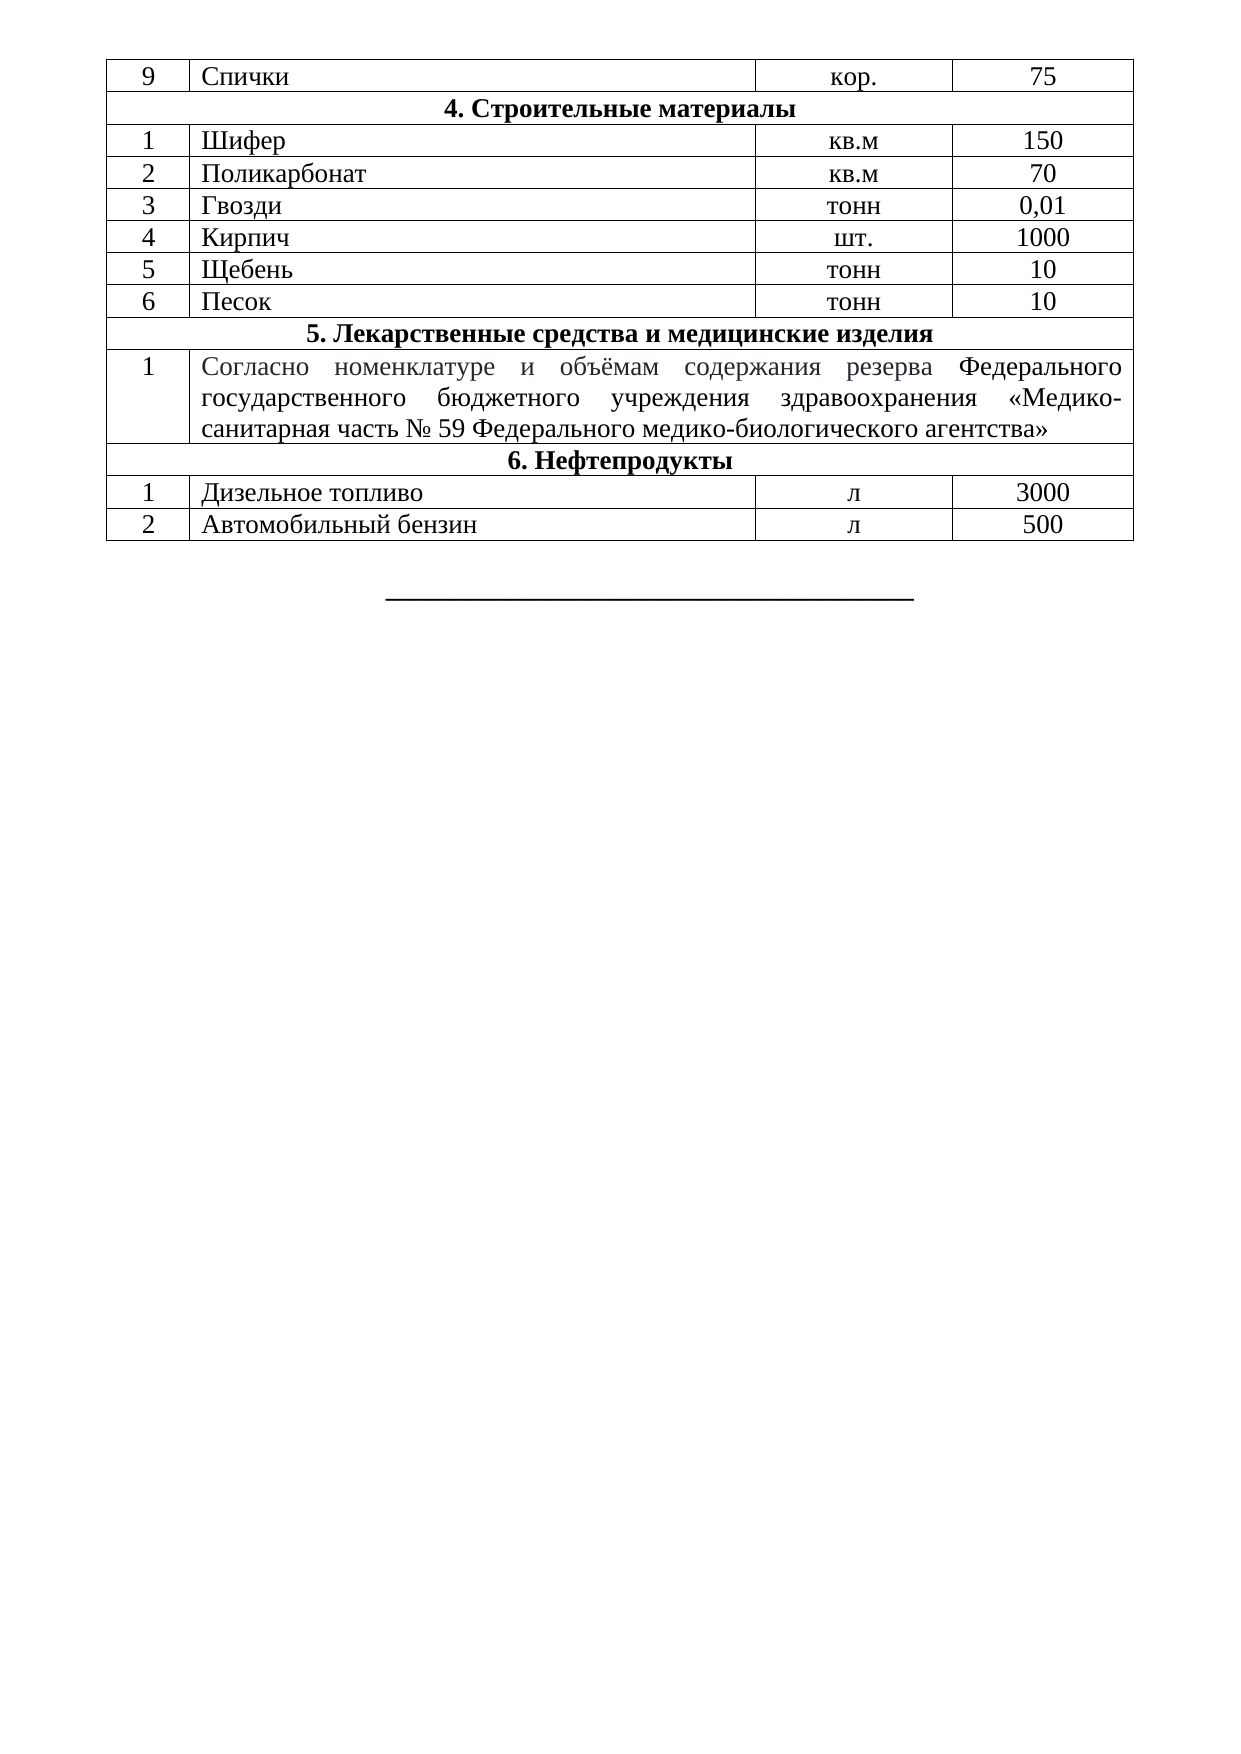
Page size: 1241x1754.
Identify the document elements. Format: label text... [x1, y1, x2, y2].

table_cell 70 [953, 157, 1133, 188]
table_cell кв.м [756, 157, 952, 188]
table_cell 1 [107, 125, 189, 156]
table_cell кор. [756, 60, 952, 91]
table_cell 2 [107, 157, 189, 188]
table_cell 6. Нефтепродукты [107, 444, 1133, 475]
table_cell Гвозди [190, 189, 755, 220]
table_cell Щебень [190, 253, 755, 284]
table_cell 10 [953, 253, 1133, 284]
table_cell 2 [107, 509, 189, 540]
table_cell Песок [190, 285, 755, 317]
table_cell 150 [953, 125, 1133, 156]
table_cell 1 [107, 350, 189, 443]
table_cell Согласно номенклатуре и объёмам содержания резерва Федерального государственного бюджетного учреждения здравоохранения «Медико-санитарная часть № 59 Федерального медико-биологического агентства» [190, 350, 1133, 443]
table_cell Спички [190, 60, 755, 91]
table_cell Поликарбонат [190, 157, 755, 188]
table_cell тонн [756, 285, 952, 317]
table_cell 10 [953, 285, 1133, 317]
table_cell Автомобильный бензин [190, 509, 755, 540]
table_cell 1 [107, 476, 189, 508]
table_cell 5. Лекарственные средства и медицинские изделия [107, 318, 1133, 349]
table_cell 9 [107, 60, 189, 91]
table_cell л [756, 509, 952, 540]
table_cell 4. Строительные материалы [107, 92, 1133, 123]
text _______________________________________ [118, 572, 1181, 603]
table_cell шт. [756, 221, 952, 252]
table_cell 500 [953, 509, 1133, 540]
table_cell 3 [107, 189, 189, 220]
table_cell 3000 [953, 476, 1133, 508]
table_cell тонн [756, 253, 952, 284]
table_cell Кирпич [190, 221, 755, 252]
table_cell 6 [107, 285, 189, 317]
table_cell 1000 [953, 221, 1133, 252]
table_cell тонн [756, 189, 952, 220]
table_cell 0,01 [953, 189, 1133, 220]
table_cell Шифер [190, 125, 755, 156]
table_cell л [756, 476, 952, 508]
table_cell 5 [107, 253, 189, 284]
table_cell Дизельное топливо [190, 476, 755, 508]
table_cell 4 [107, 221, 189, 252]
table_cell кв.м [756, 125, 952, 156]
table_cell 75 [953, 60, 1133, 91]
